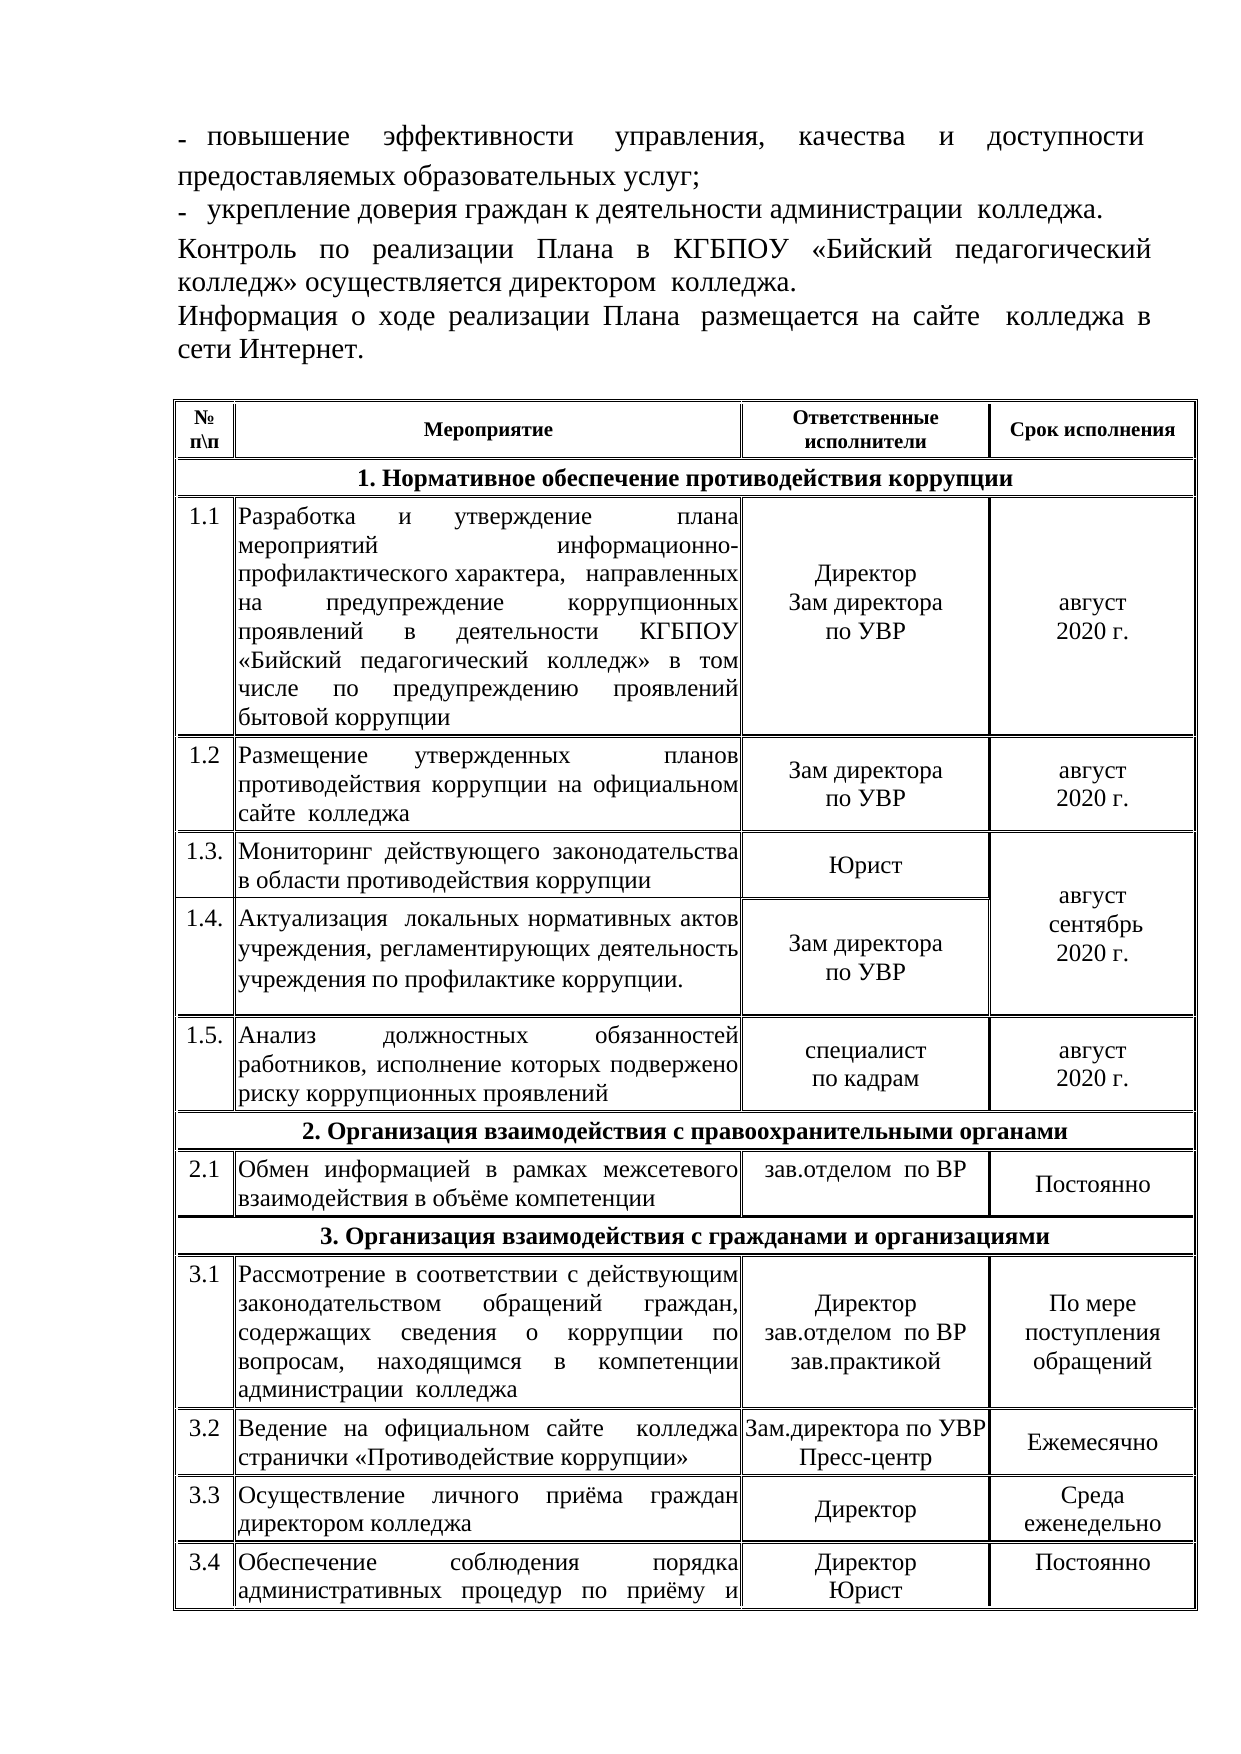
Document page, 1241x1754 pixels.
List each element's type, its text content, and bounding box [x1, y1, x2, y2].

list повышение эффективности управления, качества и доступности предоставляемых образовательных услуг; [177, 118, 1152, 191]
table_cell Зам директора по УВР [743, 900, 988, 1014]
table_cell Мониторинг действующего законодательства в области противодействия коррупции [236, 833, 740, 897]
table_cell август сентябрь 2020 г. [989, 830, 1196, 1014]
table_cell По мере поступления обращений [991, 1253, 1195, 1406]
table_cell 1.3. [174, 830, 235, 897]
table_cell Директор Зам директора по УВР [743, 498, 988, 734]
table_cell Осуществление личного приёма граждан директором колледжа [236, 1477, 740, 1540]
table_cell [235, 1544, 742, 1607]
table_cell зав.отделом по ВР [743, 1152, 988, 1215]
table_cell Зам.директора по УВР Пресс-центр [743, 1410, 988, 1473]
table_cell Среда еженедельно [991, 1474, 1195, 1540]
table_cell Обмен информацией в рамках межсетевого взаимодействия в объёме компетенции [236, 1152, 740, 1215]
table_cell Зам директора по УВР [743, 738, 988, 830]
table_cell Размещение утвержденных планов противодействия коррупции на официальном сайте колледжа [236, 738, 740, 830]
text Информация о ходе реализации Плана размещается на сайте колледжа в сети Интернет. [177, 298, 1152, 365]
table_cell Ежемесячно [991, 1406, 1195, 1473]
table_cell 1.5. [176, 1014, 233, 1110]
table_cell Директор зав.отделом по ВР зав.практикой [743, 1257, 988, 1406]
table_cell Актуализация локальных нормативных актов учреждения, регламентирующих деятельность учреждения по профилактике коррупции. [236, 898, 740, 1014]
table_cell 1.2 [176, 734, 233, 830]
table_cell Рассмотрение в соответствии с действующим законодательством обращений граждан, содержащих сведения о коррупции по вопросам, находящимся в компетенции администрации колледжа [236, 1257, 740, 1406]
table_header Срок исполнения [989, 402, 1194, 456]
list укрепление доверия граждан к деятельности администрации колледжа. [177, 191, 1152, 231]
table_cell август 2020 г. [991, 734, 1195, 830]
table_cell 1. Нормативное обеспечение противодействия коррупции [176, 456, 1195, 494]
table_cell август 2020 г. [991, 1014, 1195, 1110]
table_cell 3.1 [176, 1253, 233, 1406]
table_cell Директор [743, 1477, 988, 1540]
table_cell Анализ должностных обязанностей работников, исполнение которых подвержено риску коррупционных проявлений [236, 1018, 740, 1110]
table_cell 2.1 [176, 1148, 233, 1215]
table_cell 3.2 [176, 1406, 233, 1473]
table_cell Юрист [743, 833, 988, 897]
table_cell 3.3 [176, 1474, 233, 1540]
table_cell Ведение на официальном сайте колледжа странички «Противодействие коррупции» [236, 1410, 740, 1473]
table_cell 2. Организация взаимодействия с правоохранительными органами [174, 1110, 1196, 1148]
table_cell Постоянно [991, 1148, 1195, 1215]
table_cell Директор Юрист [742, 1544, 989, 1607]
text Контроль по реализации Плана в КГБПОУ «Бийский педагогический колледж» осуществляется директором колледжа. [177, 231, 1152, 298]
table_cell 3. Организация взаимодействия с гражданами и организациями [176, 1215, 1194, 1253]
table_cell Разработка и утверждение плана мероприятий информационно-профилактического характера, направленных на предупреждение коррупционных проявлений в деятельности КГБПОУ «Бийский педагогический колледж» в том числе по предупреждению проявлений бытовой коррупции [236, 498, 740, 734]
table_cell август 2020 г. [991, 495, 1195, 734]
table_cell Постоянно [989, 1540, 1195, 1607]
table_cell 1.1 [176, 495, 233, 734]
table_header № п\п [176, 402, 235, 456]
table_cell 3.4 [176, 1540, 235, 1607]
table_header Мероприятие [235, 402, 742, 456]
table_cell специалист по кадрам [743, 1018, 988, 1110]
table_header Ответственные исполнители [742, 402, 989, 456]
table_cell 1.4. [176, 898, 233, 1014]
